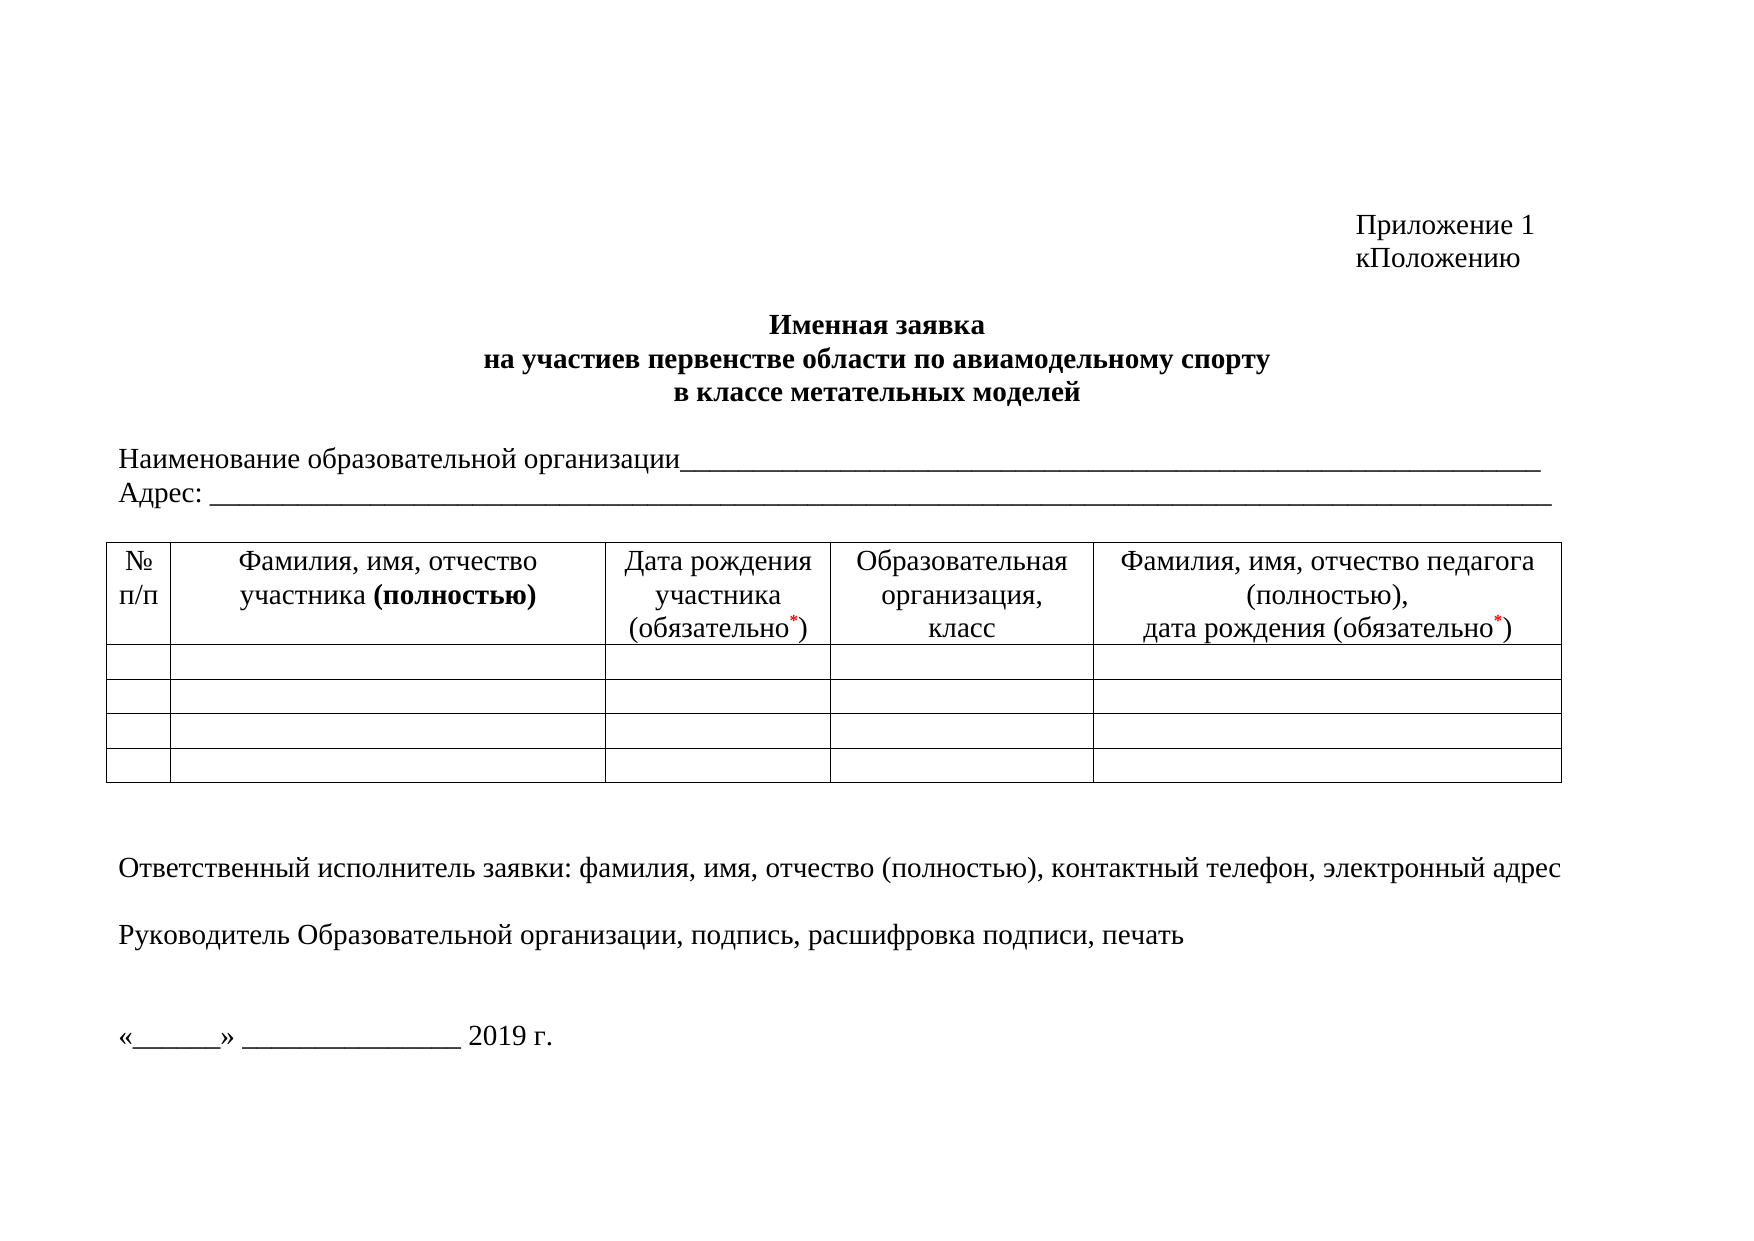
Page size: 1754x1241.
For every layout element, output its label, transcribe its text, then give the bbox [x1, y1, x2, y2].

table_header Фамилия, имя, отчество участника (полностью) [171, 543, 605, 644]
table_cell [107, 749, 170, 782]
text кПоложению [118, 240, 1636, 274]
text Адрес: ____________________________________________________________________________________________ [118, 475, 1636, 509]
table_cell [831, 749, 1093, 782]
text Ответственный исполнитель заявки: фамилия, имя, отчество (полностью), контактный телефон, электронный адрес [118, 850, 1636, 884]
table_cell [171, 680, 605, 713]
text «______» _______________ 2019 г. [118, 1018, 1636, 1052]
table_cell [107, 645, 170, 678]
table_header Образовательная организация, класс [831, 543, 1093, 644]
table_cell [1094, 680, 1561, 713]
text Именная заявка [118, 307, 1636, 341]
table_cell [171, 714, 605, 748]
table_cell [1094, 714, 1561, 748]
table_header Дата рождения участника (обязательно*) [606, 543, 830, 644]
text в классе метательных моделей [118, 374, 1636, 408]
text на участиев первенстве области по авиамодельному спорту [118, 341, 1636, 374]
table_header № п/п [107, 543, 170, 644]
table_cell [171, 645, 605, 678]
text Наименование образовательной организации___________________________________________________________ [118, 442, 1636, 475]
table_cell [606, 749, 830, 782]
text Руководитель Образовательной организации, подпись, расшифровка подписи, печать [118, 917, 1636, 951]
table_cell [831, 680, 1093, 713]
table_cell [1094, 749, 1561, 782]
table_header Фамилия, имя, отчество педагога (полностью), дата рождения (обязательно*) [1094, 543, 1561, 644]
table_cell [606, 714, 830, 748]
table_cell [1094, 645, 1561, 678]
table_cell [606, 645, 830, 678]
table_cell [831, 645, 1093, 678]
table_cell [831, 714, 1093, 748]
table_cell [107, 680, 170, 713]
text Приложение 1 [118, 207, 1636, 240]
table_cell [107, 714, 170, 748]
table_cell [606, 680, 830, 713]
table_cell [171, 749, 605, 782]
